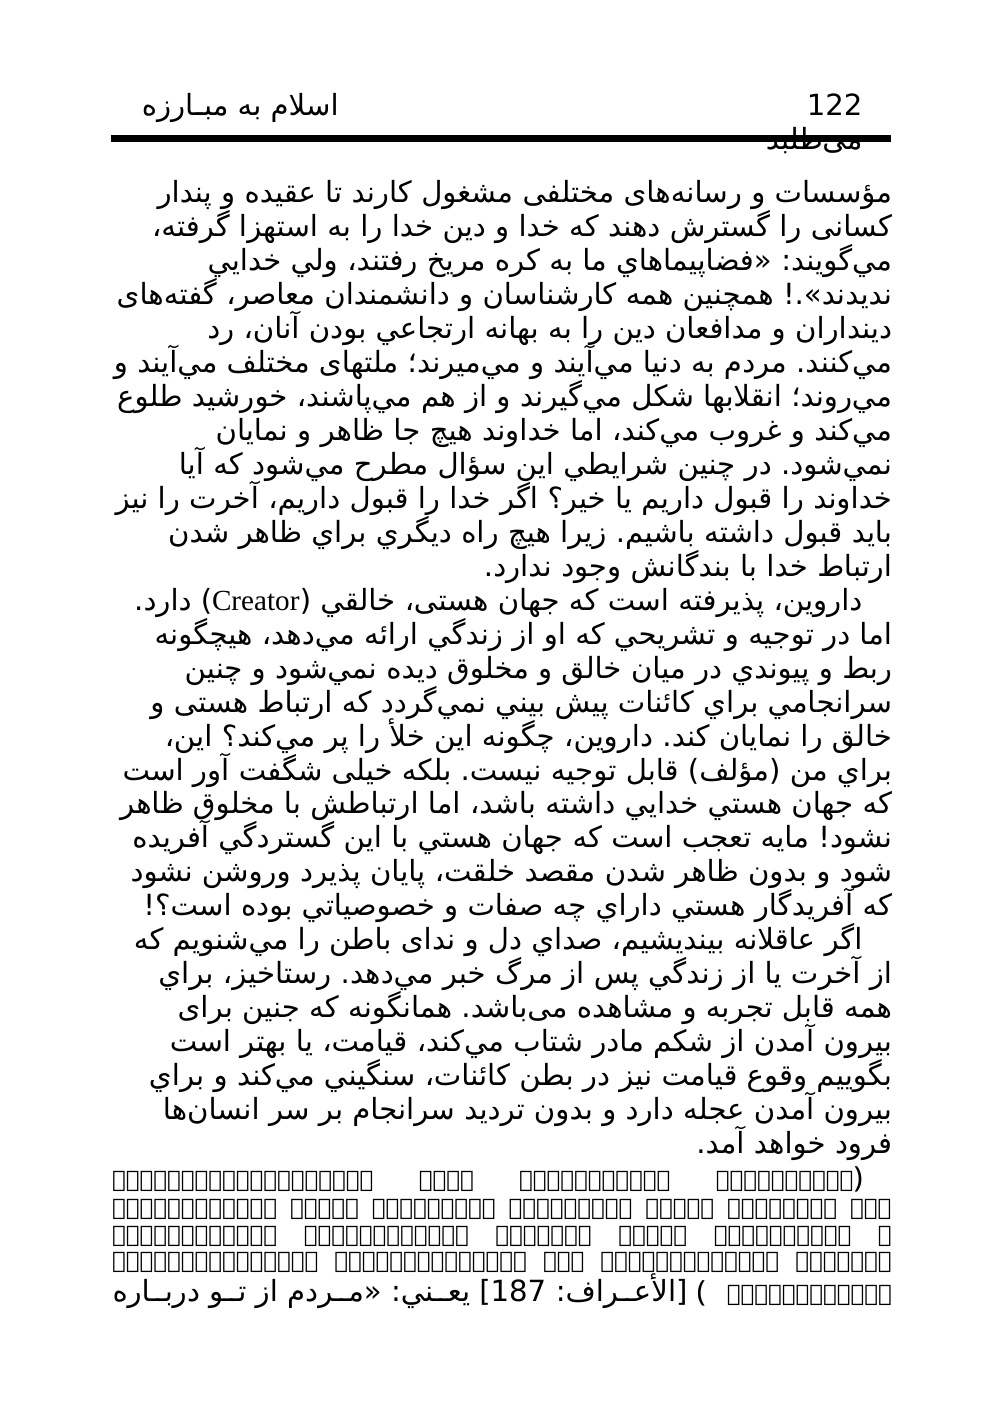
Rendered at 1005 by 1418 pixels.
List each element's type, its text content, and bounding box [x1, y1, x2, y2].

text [112, 1160, 892, 1308]
text اگر عاقلانه بیندیشیم، صداي دل و ندای باطن را مي‌شنویم كه از آخرت يا از زندگي پس از مرگ خبر مي‌دهد. رستاخیز، براي همه قابل تجربه و مشاهده می‌باشد. همانگونه كه جنين برای بیرون آمدن از شکم مادر شتاب مي‌كند، قيامت، يا بهتر است بگویيم وقوع قيامت نیز در بطن كائنات، سنگيني مي‌كند و براي بيرون آمدن عجله دارد و بدون ترديد سرانجام بر سر انسان‌ها فرود خواهد آمد. [112, 923, 892, 1160]
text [112, 175, 892, 583]
text داروین، پذیرفته است که جهان هستی، خالقي (Creator) دارد. اما در توجيه و تشريحي كه او از زندگي ارائه مي‌دهد، هيچگونه ربط و پيوندي در ميان خالق و مخلوق ديده نمي‌شود و چنين سرانجامي براي كائنات پيش بيني نمي‌گردد که ارتباط هستی و خالق را نمایان كند. داروین، چگونه این خلأ را پر مي‌كند؟ این، براي من (مؤلف) قابل توجيه نيست. بلکه خیلی شگفت آور است كه جهان هستي خدايي داشته باشد، اما ارتباطش با مخلوق ظاهر نشود! مایه تعجب است که جهان هستي با اين گستردگي آفريده شود و بدون ظاهر شدن مقصد خلقت، پايان پذيرد وروشن نشود که آفريدگار هستي داراي چه صفات و خصوصياتي بوده است؟! [112, 583, 892, 923]
